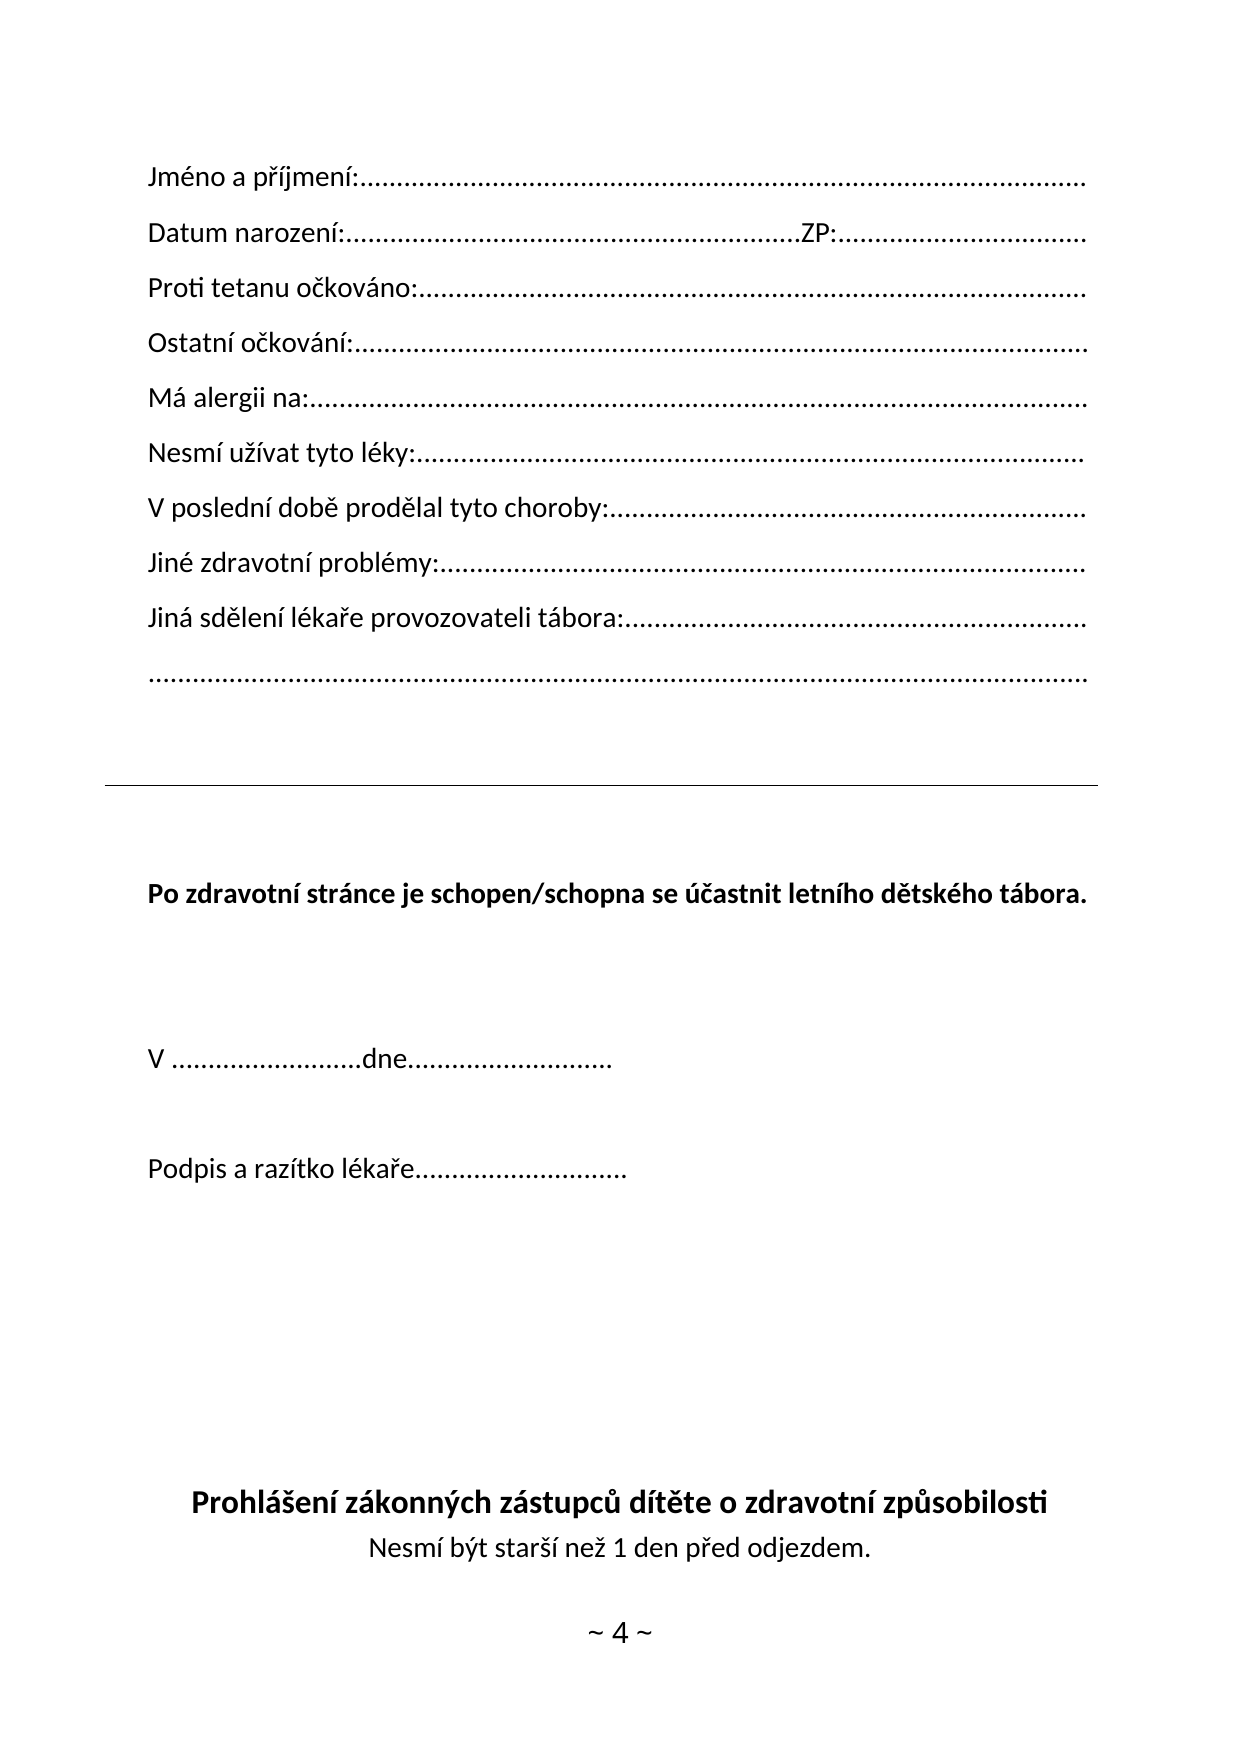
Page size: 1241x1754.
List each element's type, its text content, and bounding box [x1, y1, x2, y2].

text Po zdravotní stránce je schopen/schopna se účastnit letního dětského tábora. [148, 875, 1093, 911]
text Jméno a příjmení:................................................................................................... [148, 158, 1093, 194]
text Jiná sdělení lékaře provozovateli tábora:............................................................... [148, 599, 1093, 635]
text Datum narození:..............................................................ZP:.................................. [148, 214, 1093, 249]
text V ..........................dne............................ [148, 1040, 1093, 1076]
text Podpis a razítko lékaře............................. [148, 1150, 1093, 1186]
text Ostatní očkování:.................................................................................................... [148, 324, 1093, 359]
text Prohlášení zákonných zástupců dítěte o zdravotní způsobilosti Nesmí být starší než 1 den před odjezdem. [148, 1481, 1093, 1566]
text Jiné zdravotní problémy:........................................................................................ [148, 544, 1093, 580]
text V poslední době prodělal tyto choroby:................................................................. [148, 489, 1093, 525]
text Proti tetanu očkováno:........................................................................................... [148, 269, 1093, 304]
text Nesmí užívat tyto léky:........................................................................................... [148, 434, 1093, 470]
text Má alergii na:.......................................................................................................... [148, 379, 1093, 414]
text ................................................................................................................................ [148, 654, 1093, 690]
